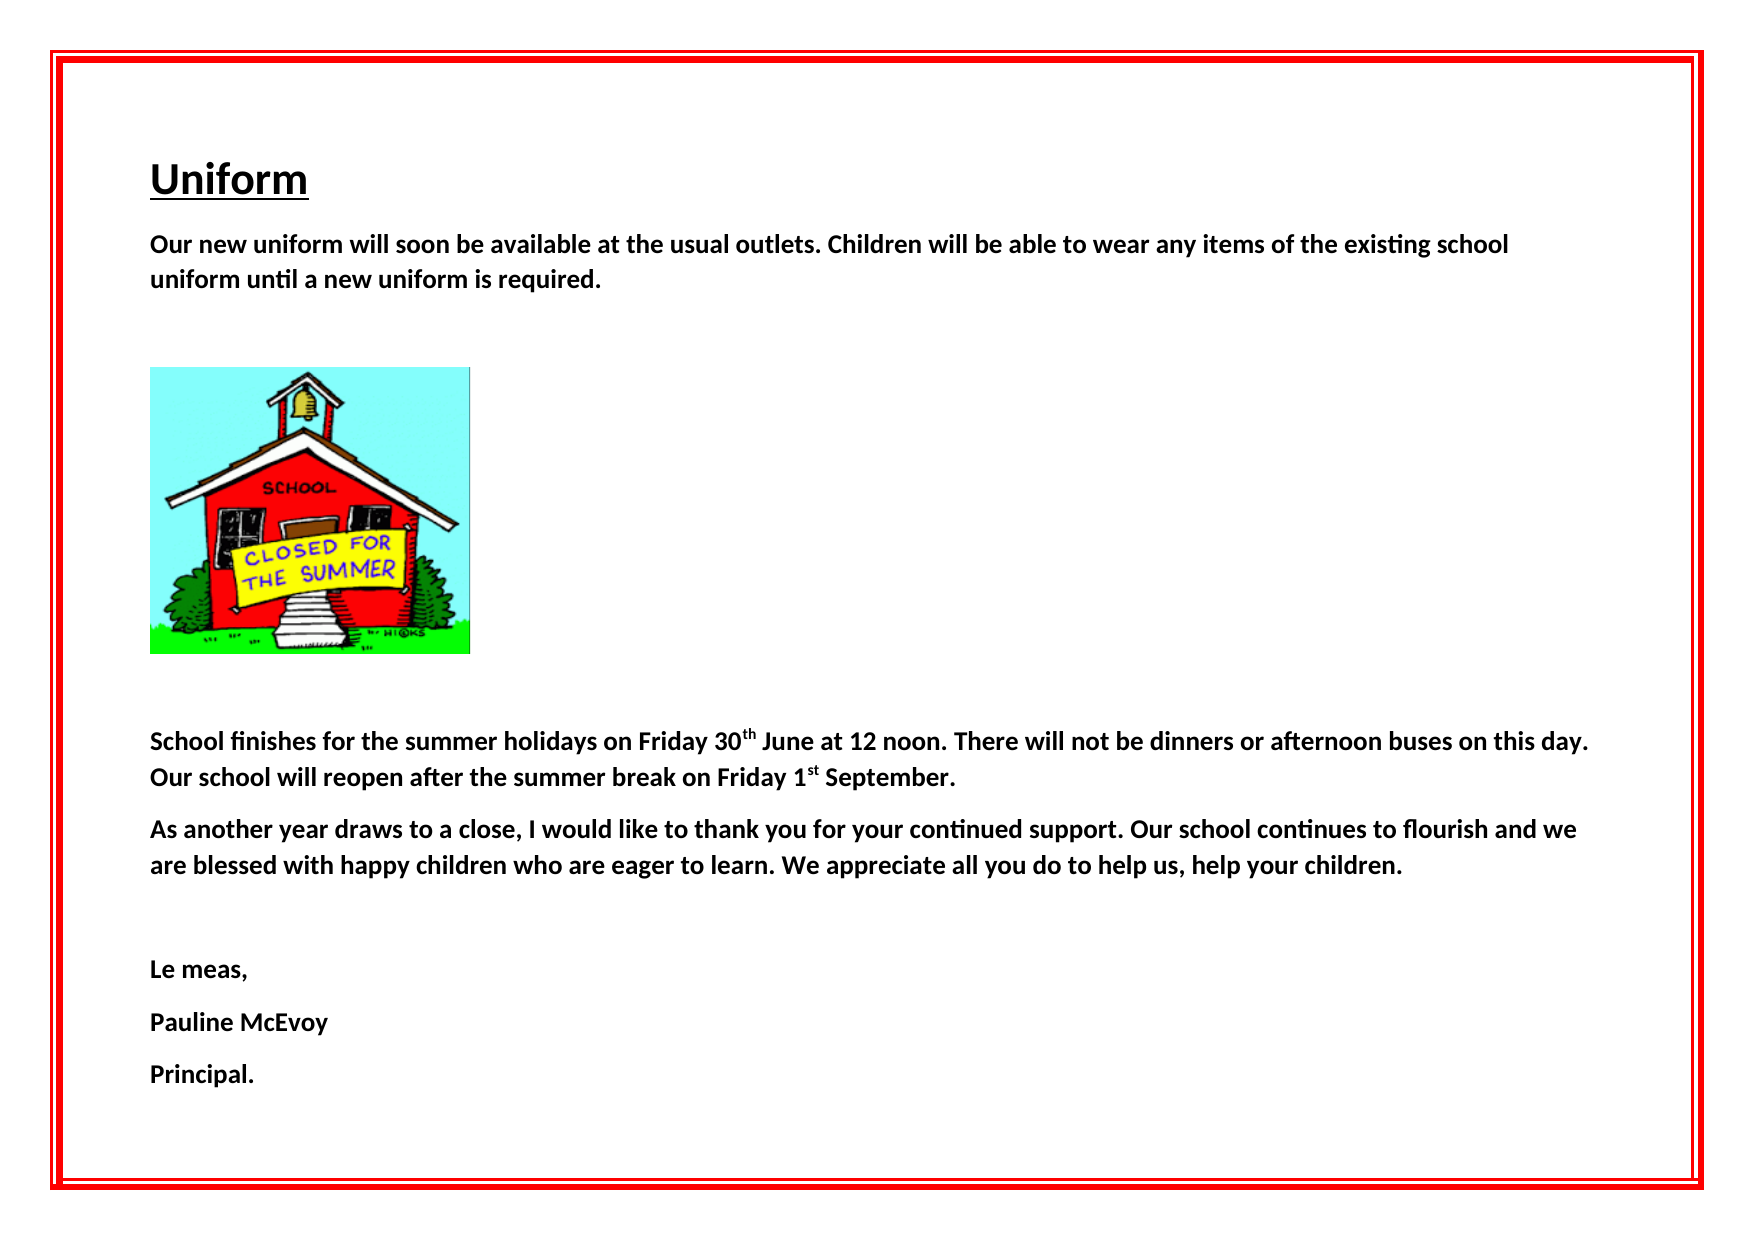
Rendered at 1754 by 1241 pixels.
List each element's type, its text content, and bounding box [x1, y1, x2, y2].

picture [150, 367, 471, 654]
text Our new uniform will soon be available at the usual outlets. Children will be able to wear any items of the existing school uniform until a new uniform is required. [150, 227, 1604, 296]
text Le meas, [150, 952, 1604, 985]
text Pauline McEvoy [150, 1005, 1604, 1038]
text Uniform [150, 150, 1604, 206]
text School finishes for the summer holidays on Friday 30th June at 12 noon. There will not be dinners or afternoon buses on this day. Our school will reopen after the summer break on Friday 1st September. [150, 724, 1604, 793]
text As another year draws to a close, I would like to thank you for your continued support. Our school continues to flourish and we are blessed with happy children who are eager to learn. We appreciate all you do to help us, help your children. [150, 812, 1604, 881]
text Principal. [150, 1057, 1604, 1090]
